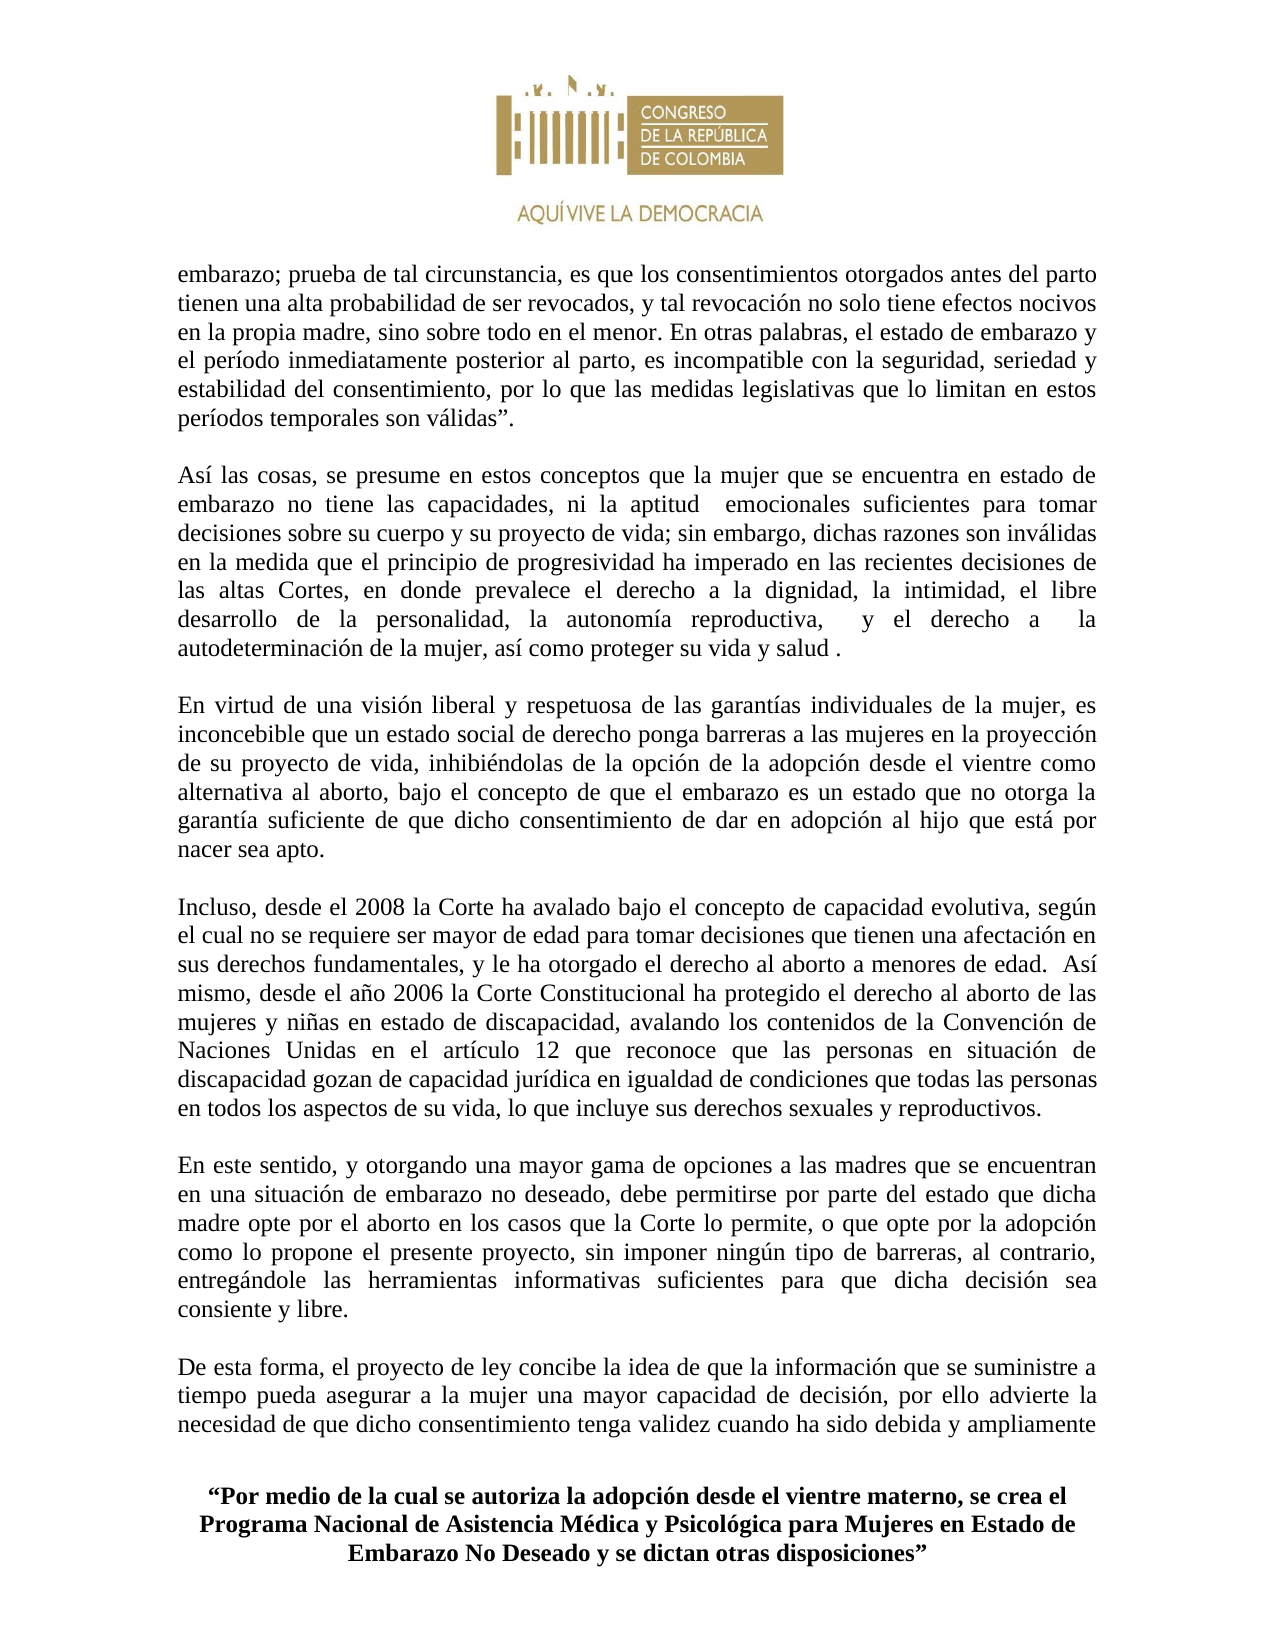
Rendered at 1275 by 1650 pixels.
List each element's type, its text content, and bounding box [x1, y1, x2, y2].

text En este sentido, y otorgando una mayor gama de opciones a las madres que se encuentran en una situación de embarazo no deseado, debe permitirse por parte del estado que dicha madre opte por el aborto en los casos que la Corte lo permite, o que opte por la adopción como lo propone el presente proyecto, sin imponer ningún tipo de barreras, al contrario, entregándole las herramientas informativas suficientes para que dicha decisión sea consiente y libre. [177, 1151, 1098, 1323]
picture [491, 75, 784, 227]
text Así las cosas, se presume en estos conceptos que la mujer que se encuentra en estado de embarazo no tiene las capacidades, ni la aptitud emocionales suficientes para tomar decisiones sobre su cuerpo y su proyecto de vida; sin embargo, dichas razones son inválidas en la medida que el principio de progresividad ha imperado en las recientes decisiones de las altas Cortes, en donde prevalece el derecho a la dignidad, la intimidad, el libre desarrollo de la personalidad, la autonomía reproductiva, y el derecho a la autodeterminación de la mujer, así como proteger su vida y salud . [177, 461, 1098, 662]
text En virtud de una visión liberal y respetuosa de las garantías individuales de la mujer, es inconcebible que un estado social de derecho ponga barreras a las mujeres en la proyección de su proyecto de vida, inhibiéndolas de la opción de la adopción desde el vientre como alternativa al aborto, bajo el concepto de que el embarazo es un estado que no otorga la garantía suficiente de que dicho consentimiento de dar en adopción al hijo que está por nacer sea apto. [177, 691, 1098, 863]
text Incluso, desde el 2008 la Corte ha avalado bajo el concepto de capacidad evolutiva, según el cual no se requiere ser mayor de edad para tomar decisiones que tienen una afectación en sus derechos fundamentales, y le ha otorgado el derecho al aborto a menores de edad. Así mismo, desde el año 2006 la Corte Constitucional ha protegido el derecho al aborto de las mujeres y niñas en estado de discapacidad, avalando los contenidos de la Convención de Naciones Unidas en el artículo 12 que reconoce que las personas en situación de discapacidad gozan de capacidad jurídica en igualdad de condiciones que todas las personas en todos los aspectos de su vida, lo que incluye sus derechos sexuales y reproductivos. [177, 892, 1098, 1122]
